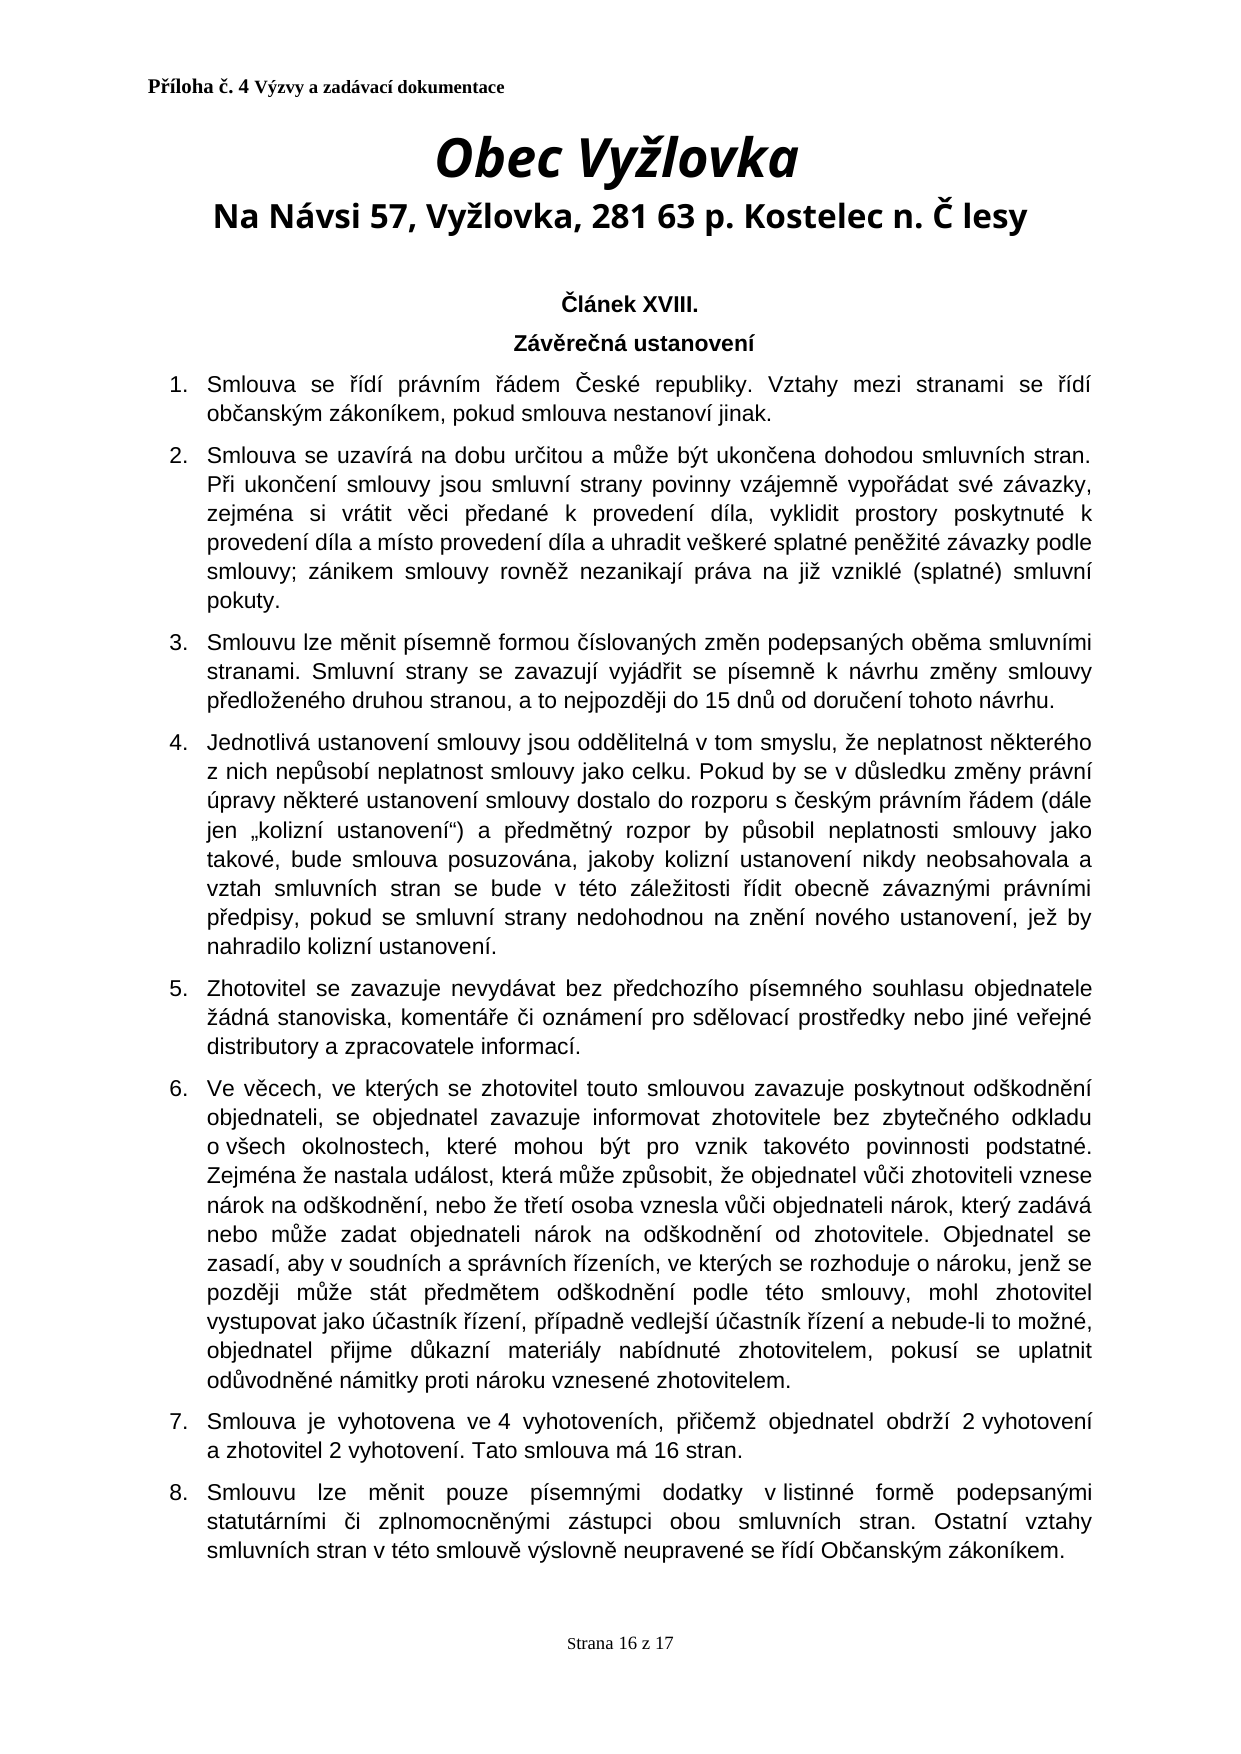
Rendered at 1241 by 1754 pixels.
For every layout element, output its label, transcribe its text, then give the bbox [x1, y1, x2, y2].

list Smlouva se řídí právním řádem České republiky. Vztahy mezi stranami se řídí občanským zákoníkem, pokud smlouva nestanoví jinak. [169, 369, 1093, 427]
list Zhotovitel se zavazuje nevydávat bez předchozího písemného souhlasu objednatele žádná stanoviska, komentáře či oznámení pro sdělovací prostředky nebo jiné veřejné distributory a zpracovatele informací. [169, 973, 1093, 1061]
list Smlouva je vyhotovena ve 4 vyhotoveních, přičemž objednatel obdrží 2 vyhotovení a zhotovitel 2 vyhotovení. Tato smlouva má 16 stran. [169, 1406, 1093, 1465]
list Jednotlivá ustanovení smlouvy jsou oddělitelná v tom smyslu, že neplatnost některého z nich nepůsobí neplatnost smlouvy jako celku. Pokud by se v důsledku změny právní úpravy některé ustanovení smlouvy dostalo do rozporu s českým právním řádem (dále jen „kolizní ustanovení“) a předmětný rozpor by působil neplatnosti smlouvy jako takové, bude smlouva posuzována, jakoby kolizní ustanovení nikdy neobsahovala a vztah smluvních stran se bude v této záležitosti řídit obecně závaznými právními předpisy, pokud se smluvní strany nedohodnou na znění nového ustanovení, jež by nahradilo kolizní ustanovení. [169, 727, 1093, 961]
list Ve věcech, ve kterých se zhotovitel touto smlouvou zavazuje poskytnout odškodnění objednateli, se objednatel zavazuje informovat zhotovitele bez zbytečného odkladu o všech okolnostech, které mohou být pro vznik takovéto povinnosti podstatné. Zejména že nastala událost, která může způsobit, že objednatel vůči zhotoviteli vznese nárok na odškodnění, nebo že třetí osoba vznesla vůči objednateli nárok, který zadává nebo může zadat objednateli nárok na odškodnění od zhotovitele. Objednatel se zasadí, aby v soudních a správních řízeních, ve kterých se rozhoduje o nároku, jenž se později může stát předmětem odškodnění podle této smlouvy, mohl zhotovitel vystupovat jako účastník řízení, případně vedlejší účastník řízení a nebude-li to možné, objednatel přijme důkazní materiály nabídnuté zhotovitelem, pokusí se uplatnit odůvodněné námitky proti nároku vznesené zhotovitelem. [169, 1073, 1093, 1394]
subtitle Závěrečná ustanovení [162, 330, 1093, 356]
list Smlouva se uzavírá na dobu určitou a může být ukončena dohodou smluvních stran. Při ukončení smlouvy jsou smluvní strany povinny vzájemně vypořádat své závazky, zejména si vrátit věci předané k provedení díla, vyklidit prostory poskytnuté k provedení díla a místo provedení díla a uhradit veškeré splatné peněžité závazky podle smlouvy; zánikem smlouvy rovněž nezanikají práva na již vzniklé (splatné) smluvní pokuty. [169, 440, 1093, 615]
list Smlouvu lze měnit písemně formou číslovaných změn podepsaných oběma smluvními stranami. Smluvní strany se zavazují vyjádřit se písemně k návrhu změny smlouvy předloženého druhou stranou, a to nejpozději do 15 dnů od doručení tohoto návrhu. [169, 627, 1093, 715]
list Smlouvu lze měnit pouze písemnými dodatky v listinné formě podepsanými statutárními či zplnomocněnými zástupci obou smluvních stran. Ostatní vztahy smluvních stran v této smlouvě výslovně neupravené se řídí Občanským zákoníkem. [169, 1477, 1093, 1565]
subtitle Článek XVIII. [561, 291, 1093, 318]
